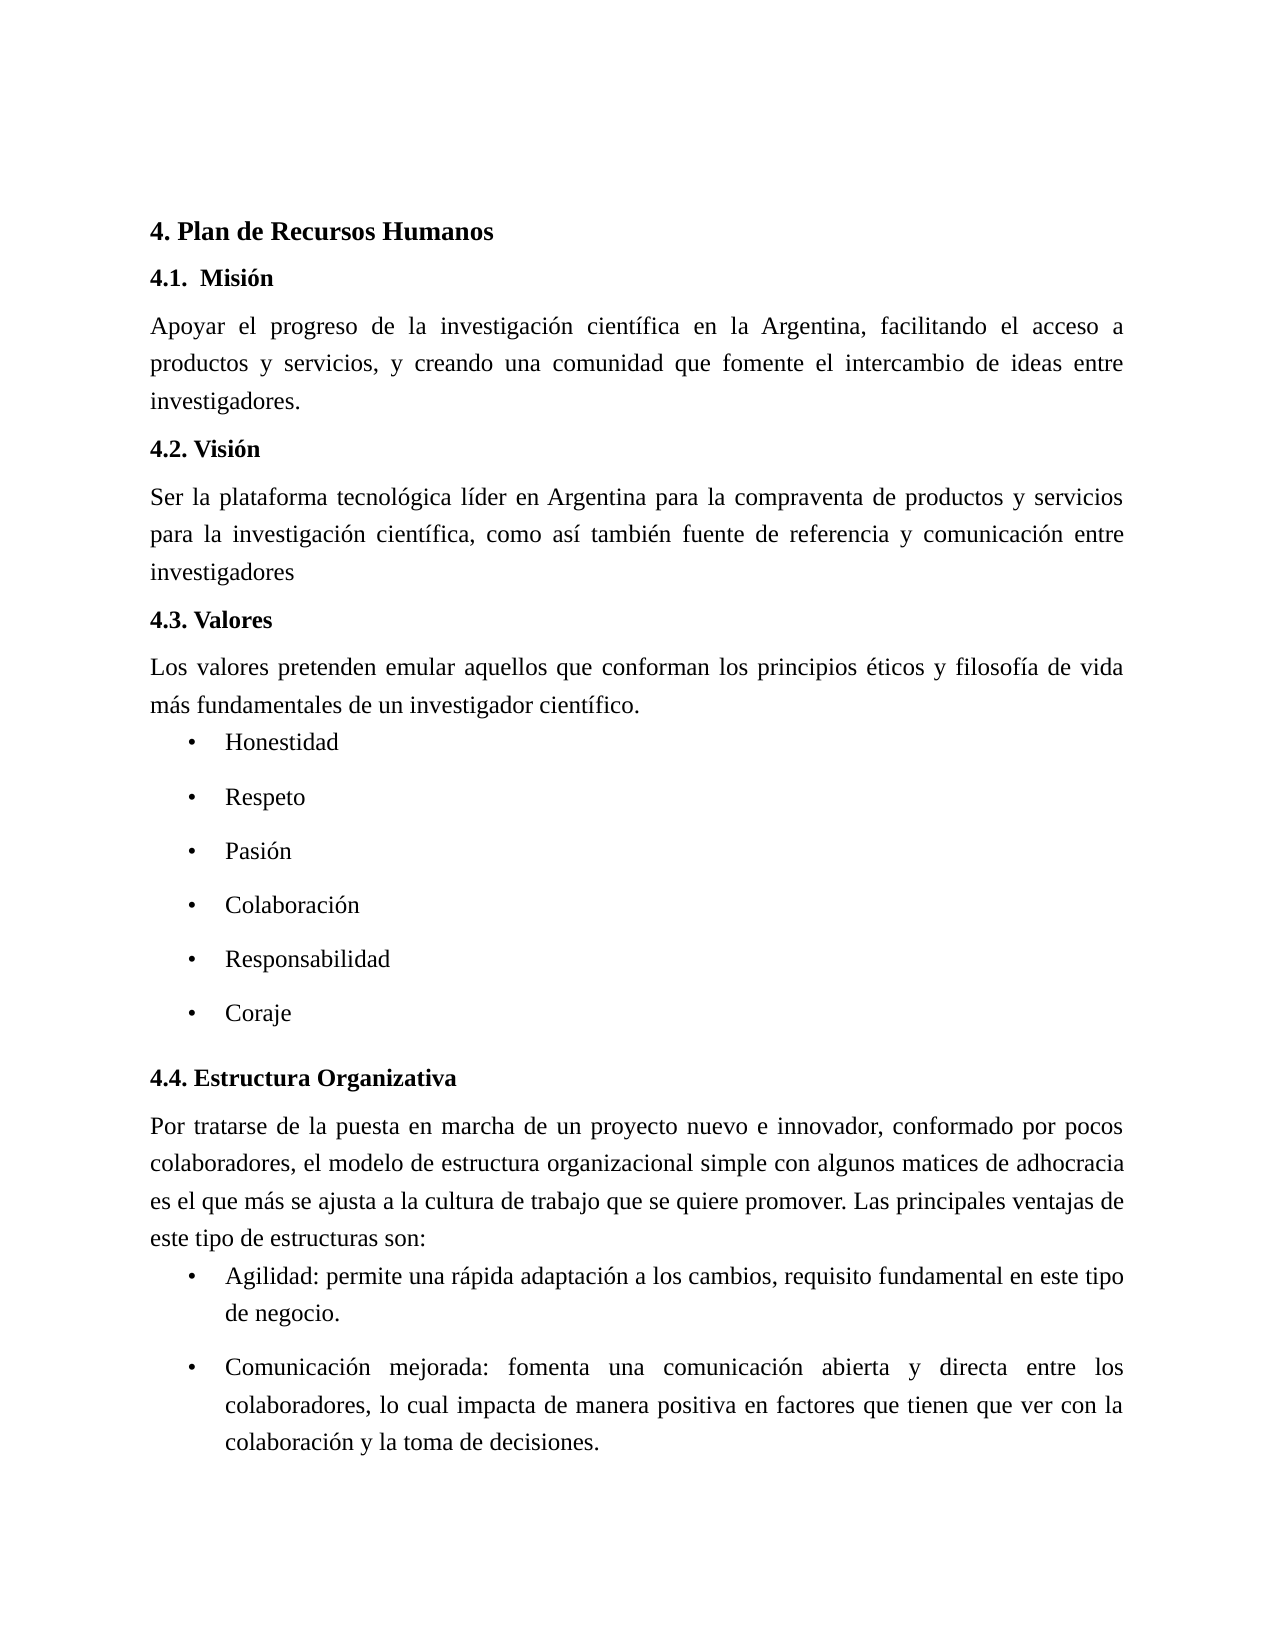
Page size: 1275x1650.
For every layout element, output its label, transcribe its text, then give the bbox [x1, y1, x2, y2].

text 4.1. Misión [150, 267, 1125, 292]
text 4.3. Valores [150, 608, 1125, 633]
text Apoyar el progreso de la investigación científica en la Argentina, facilitando el acceso a productos y servicios, y creando una comunidad que fomente el intercambio de ideas entre investigadores. [150, 304, 1125, 417]
list Respeto [187, 775, 1125, 812]
text 4. Plan de Recursos Humanos [150, 221, 1125, 246]
text 4.4. Estructura Organizativa [150, 1067, 1125, 1092]
list Honestidad [187, 721, 1125, 758]
list Responsabilidad [187, 937, 1125, 975]
text 4.2. Visión [150, 437, 1125, 462]
text Por tratarse de la puesta en marcha de un proyecto nuevo e innovador, conformado por pocos colaboradores, el modelo de estructura organizacional simple con algunos matices de adhocracia es el que más se ajusta a la cultura de trabajo que se quiere promover. Las principales ventajas de este tipo de estructuras son: [150, 1104, 1125, 1254]
list Comunicación mejorada: fomenta una comunicación abierta y directa entre los colaboradores, lo cual impacta de manera positiva en factores que tienen que ver con la colaboración y la toma de decisiones. [187, 1346, 1125, 1458]
list Coraje [187, 992, 1125, 1029]
list Colaboración [187, 883, 1125, 921]
list Pasión [187, 829, 1125, 867]
text Ser la plataforma tecnológica líder en Argentina para la compraventa de productos y servicios para la investigación científica, como así también fuente de referencia y comunicación entre investigadores [150, 475, 1125, 587]
text Los valores pretenden emular aquellos que conforman los principios éticos y filosofía de vida más fundamentales de un investigador científico. [150, 646, 1125, 721]
list Agilidad: permite una rápida adaptación a los cambios, requisito fundamental en este tipo de negocio. [187, 1254, 1125, 1329]
